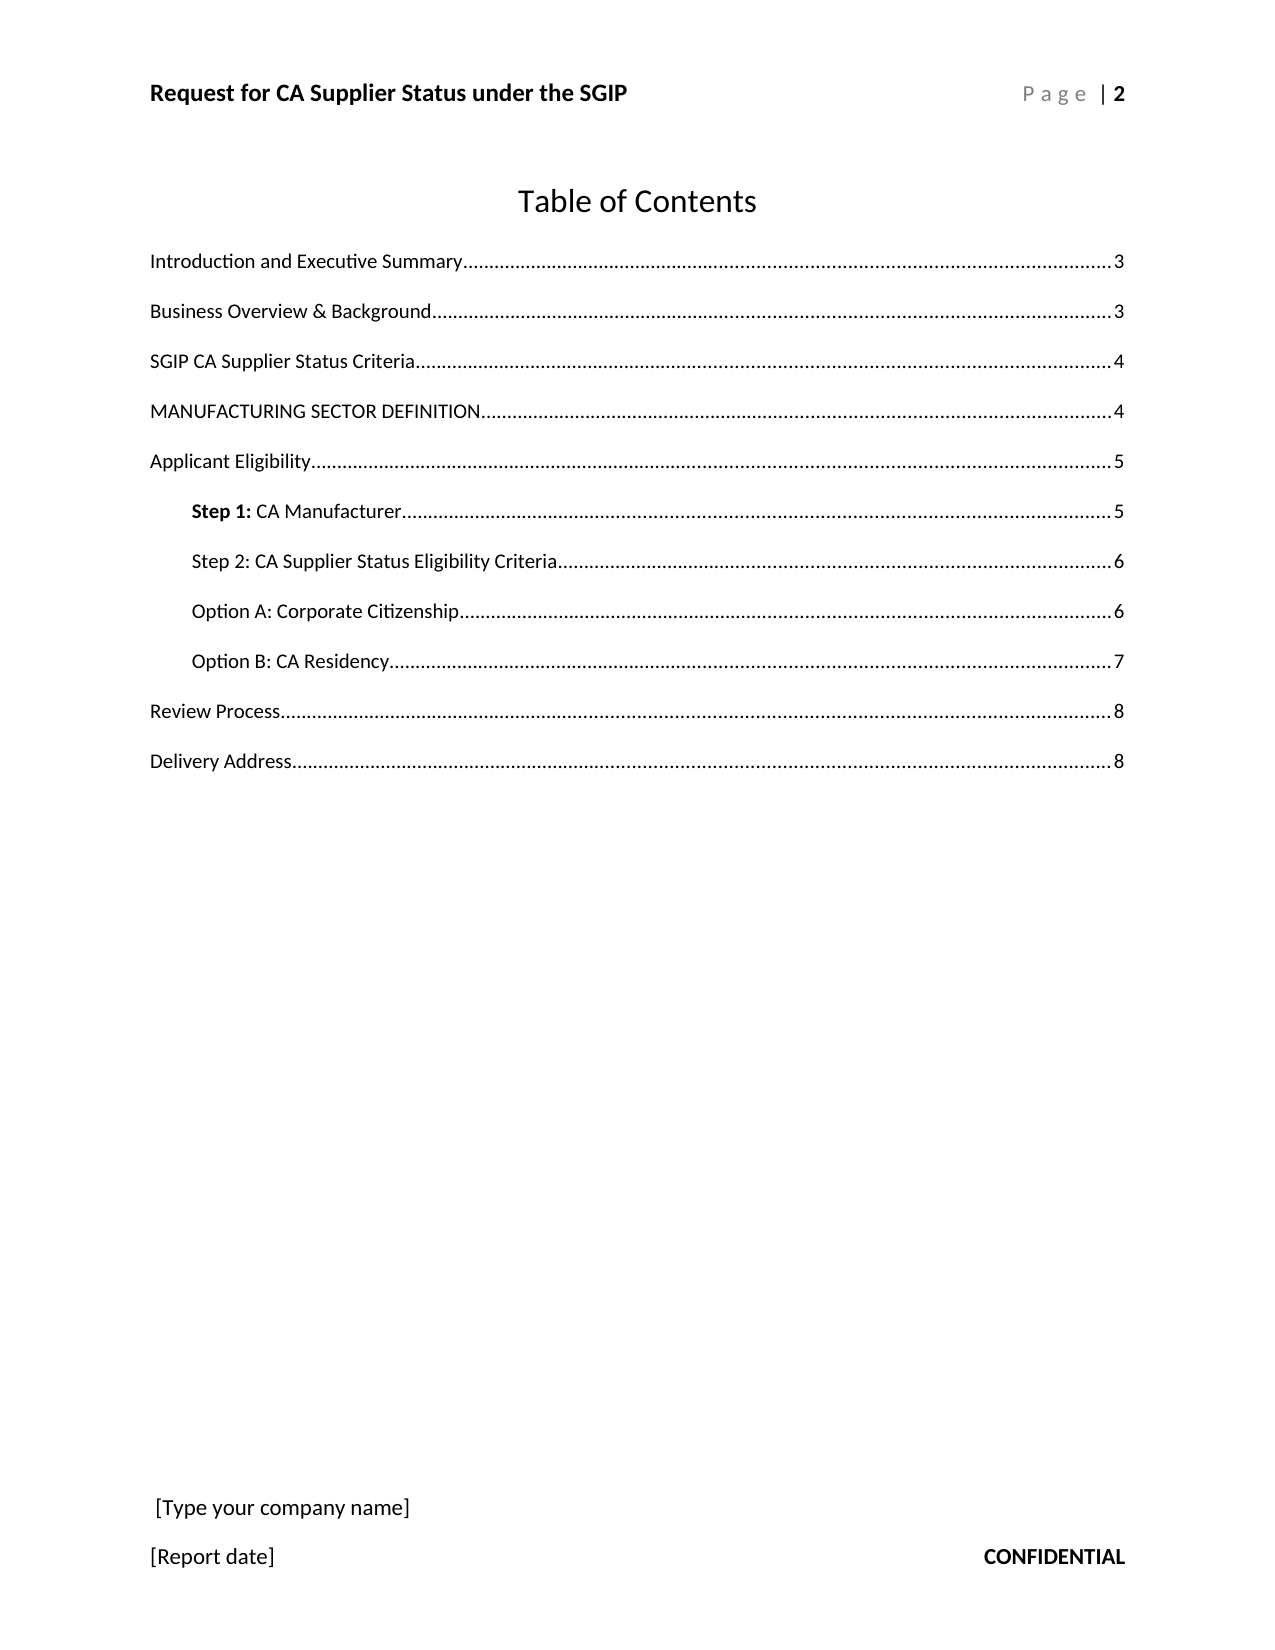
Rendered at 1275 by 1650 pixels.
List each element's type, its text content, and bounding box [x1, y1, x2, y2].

text Delivery Address 8 [150, 748, 1125, 773]
text Applicant Eligibility 5 [150, 448, 1125, 473]
text Review Process 8 [150, 698, 1125, 723]
text Option A: Corporate Citizenship 6 [192, 598, 1125, 623]
text Option B: CA Residency 7 [192, 648, 1125, 673]
text SGIP CA Supplier Status Criteria 4 [150, 348, 1125, 373]
text Step 1: CA Manufacturer 5 [192, 498, 1125, 523]
text Table of Contents [150, 180, 1125, 221]
text Step 2: CA Supplier Status Eligibility Criteria 6 [192, 548, 1125, 573]
text Introduction and Executive Summary 3 [150, 248, 1125, 273]
text MANUFACTURING SECTOR DEFINITION 4 [150, 398, 1125, 423]
text Business Overview & Background 3 [150, 298, 1125, 323]
